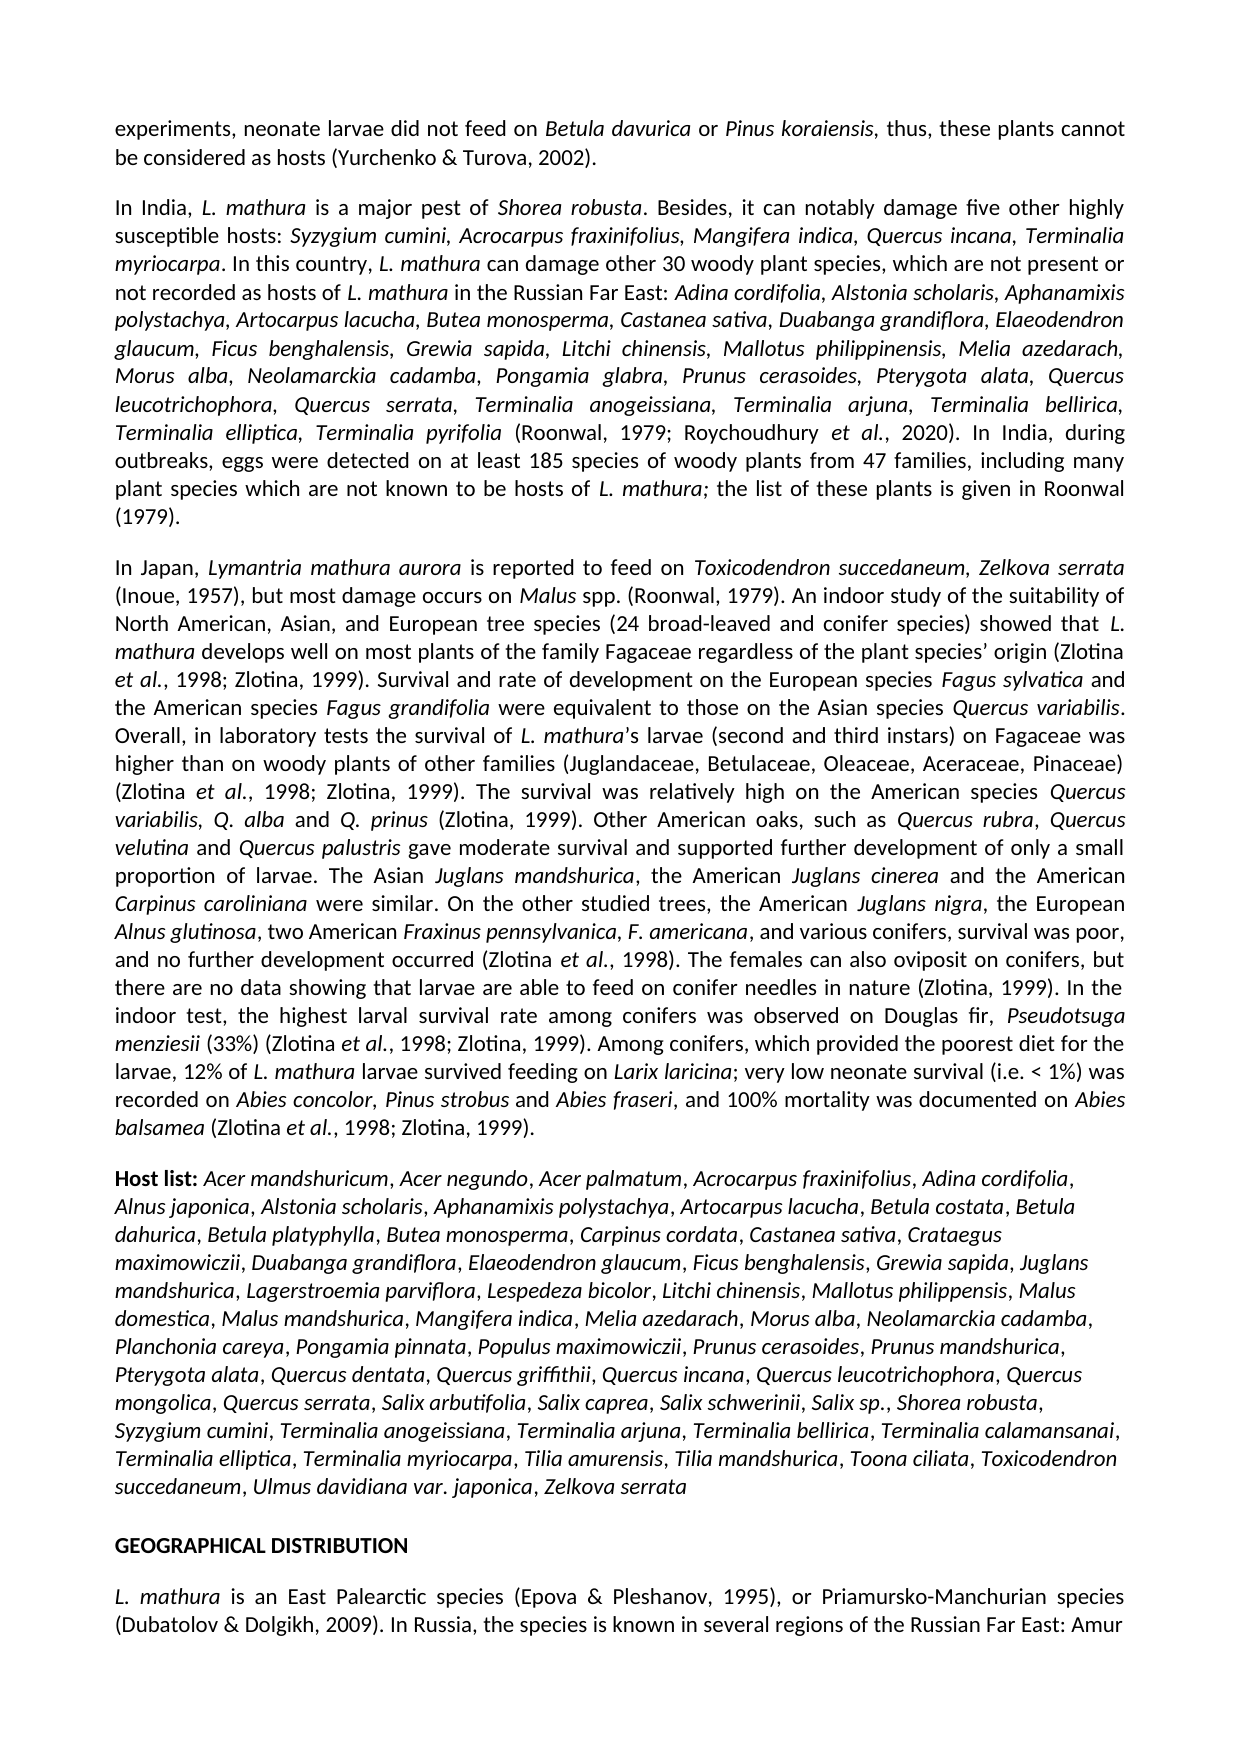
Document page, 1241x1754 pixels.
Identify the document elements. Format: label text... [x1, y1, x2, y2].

text In India, L. mathura is a major pest of Shorea robusta. Besides, it can notably damage five other highly susceptible hosts: Syzygium cumini, Acrocarpus fraxinifolius, Mangifera indica, Quercus incana, Terminalia myriocarpa. In this country, L. mathura can damage other 30 woody plant species, which are not present or not recorded as hosts of L. mathura in the Russian Far East: Adina cordifolia, Alstonia scholaris, Aphanamixis polystachya, Artocarpus lacucha, Butea monosperma, Castanea sativa, Duabanga grandiflora, Elaeodendron glaucum, Ficus benghalensis, Grewia sapida, Litchi chinensis, Mallotus philippinensis, Melia azedarach, Morus alba, Neolamarckia cadamba, Pongamia glabra, Prunus cerasoides, Pterygota alata, Quercus leucotrichophora, Quercus serrata, Terminalia anogeissiana, Terminalia arjuna, Terminalia bellirica, Terminalia elliptica, Terminalia pyrifolia (Roonwal, 1979; Roychoudhury et al., 2020). In India, during outbreaks, eggs were detected on at least 185 species of woody plants from 47 families, including many plant species which are not known to be hosts of L. mathura; the list of these plants is given in Roonwal (1979). [114, 193, 1126, 530]
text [114, 1582, 1126, 1638]
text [114, 114, 1126, 171]
text GEOGRAPHICAL DISTRIBUTION [114, 1532, 1126, 1559]
text In Japan, Lymantria mathura aurora is reported to feed on Toxicodendron succedaneum, Zelkova serrata (Inoue, 1957), but most damage occurs on Malus spp. (Roonwal, 1979). An indoor study of the suitability of North American, Asian, and European tree species (24 broad-leaved and conifer species) showed that L. mathura develops well on most plants of the family Fagaceae regardless of the plant species’ origin (Zlotina et al., 1998; Zlotina, 1999). Survival and rate of development on the European species Fagus sylvatica and the American species Fagus grandifolia were equivalent to those on the Asian species Quercus variabilis. Overall, in laboratory tests the survival of L. mathura’s larvae (second and third instars) on Fagaceae was higher than on woody plants of other families (Juglandaceae, Betulaceae, Oleaceae, Aceraceae, Pinaceae) (Zlotina et al., 1998; Zlotina, 1999). The survival was relatively high on the American species Quercus variabilis, Q. alba and Q. prinus (Zlotina, 1999). Other American oaks, such as Quercus rubra, Quercus velutina and Quercus palustris gave moderate survival and supported further development of only a small proportion of larvae. The Asian Juglans mandshurica, the American Juglans cinerea and the American Carpinus caroliniana were similar. On the other studied trees, the American Juglans nigra, the European Alnus glutinosa, two American Fraxinus pennsylvanica, F. americana, and various conifers, survival was poor, and no further development occurred (Zlotina et al., 1998). The females can also oviposit on conifers, but there are no data showing that larvae are able to feed on conifer needles in nature (Zlotina, 1999). In the indoor test, the highest larval survival rate among conifers was observed on Douglas fir, Pseudotsuga menziesii (33%) (Zlotina et al., 1998; Zlotina, 1999). Among conifers, which provided the poorest diet for the larvae, 12% of L. mathura larvae survived feeding on Larix laricina; very low neonate survival (i.e. < 1%) was recorded on Abies concolor, Pinus strobus and Abies fraseri, and 100% mortality was documented on Abies balsamea (Zlotina et al., 1998; Zlotina, 1999). [114, 553, 1126, 1141]
text Host list: Acer mandshuricum, Acer negundo, Acer palmatum, Acrocarpus fraxinifolius, Adina cordifolia, Alnus japonica, Alstonia scholaris, Aphanamixis polystachya, Artocarpus lacucha, Betula costata, Betula dahurica, Betula platyphylla, Butea monosperma, Carpinus cordata, Castanea sativa, Crataegus maximowiczii, Duabanga grandiflora, Elaeodendron glaucum, Ficus benghalensis, Grewia sapida, Juglans mandshurica, Lagerstroemia parviflora, Lespedeza bicolor, Litchi chinensis, Mallotus philippensis, Malus domestica, Malus mandshurica, Mangifera indica, Melia azedarach, Morus alba, Neolamarckia cadamba, Planchonia careya, Pongamia pinnata, Populus maximowiczii, Prunus cerasoides, Prunus mandshurica, Pterygota alata, Quercus dentata, Quercus griffithii, Quercus incana, Quercus leucotrichophora, Quercus mongolica, Quercus serrata, Salix arbutifolia, Salix caprea, Salix schwerinii, Salix sp., Shorea robusta, Syzygium cumini, Terminalia anogeissiana, Terminalia arjuna, Terminalia bellirica, Terminalia calamansanai, Terminalia elliptica, Terminalia myriocarpa, Tilia amurensis, Tilia mandshurica, Toona ciliata, Toxicodendron succedaneum, Ulmus davidiana var. japonica, Zelkova serrata [114, 1164, 1126, 1500]
